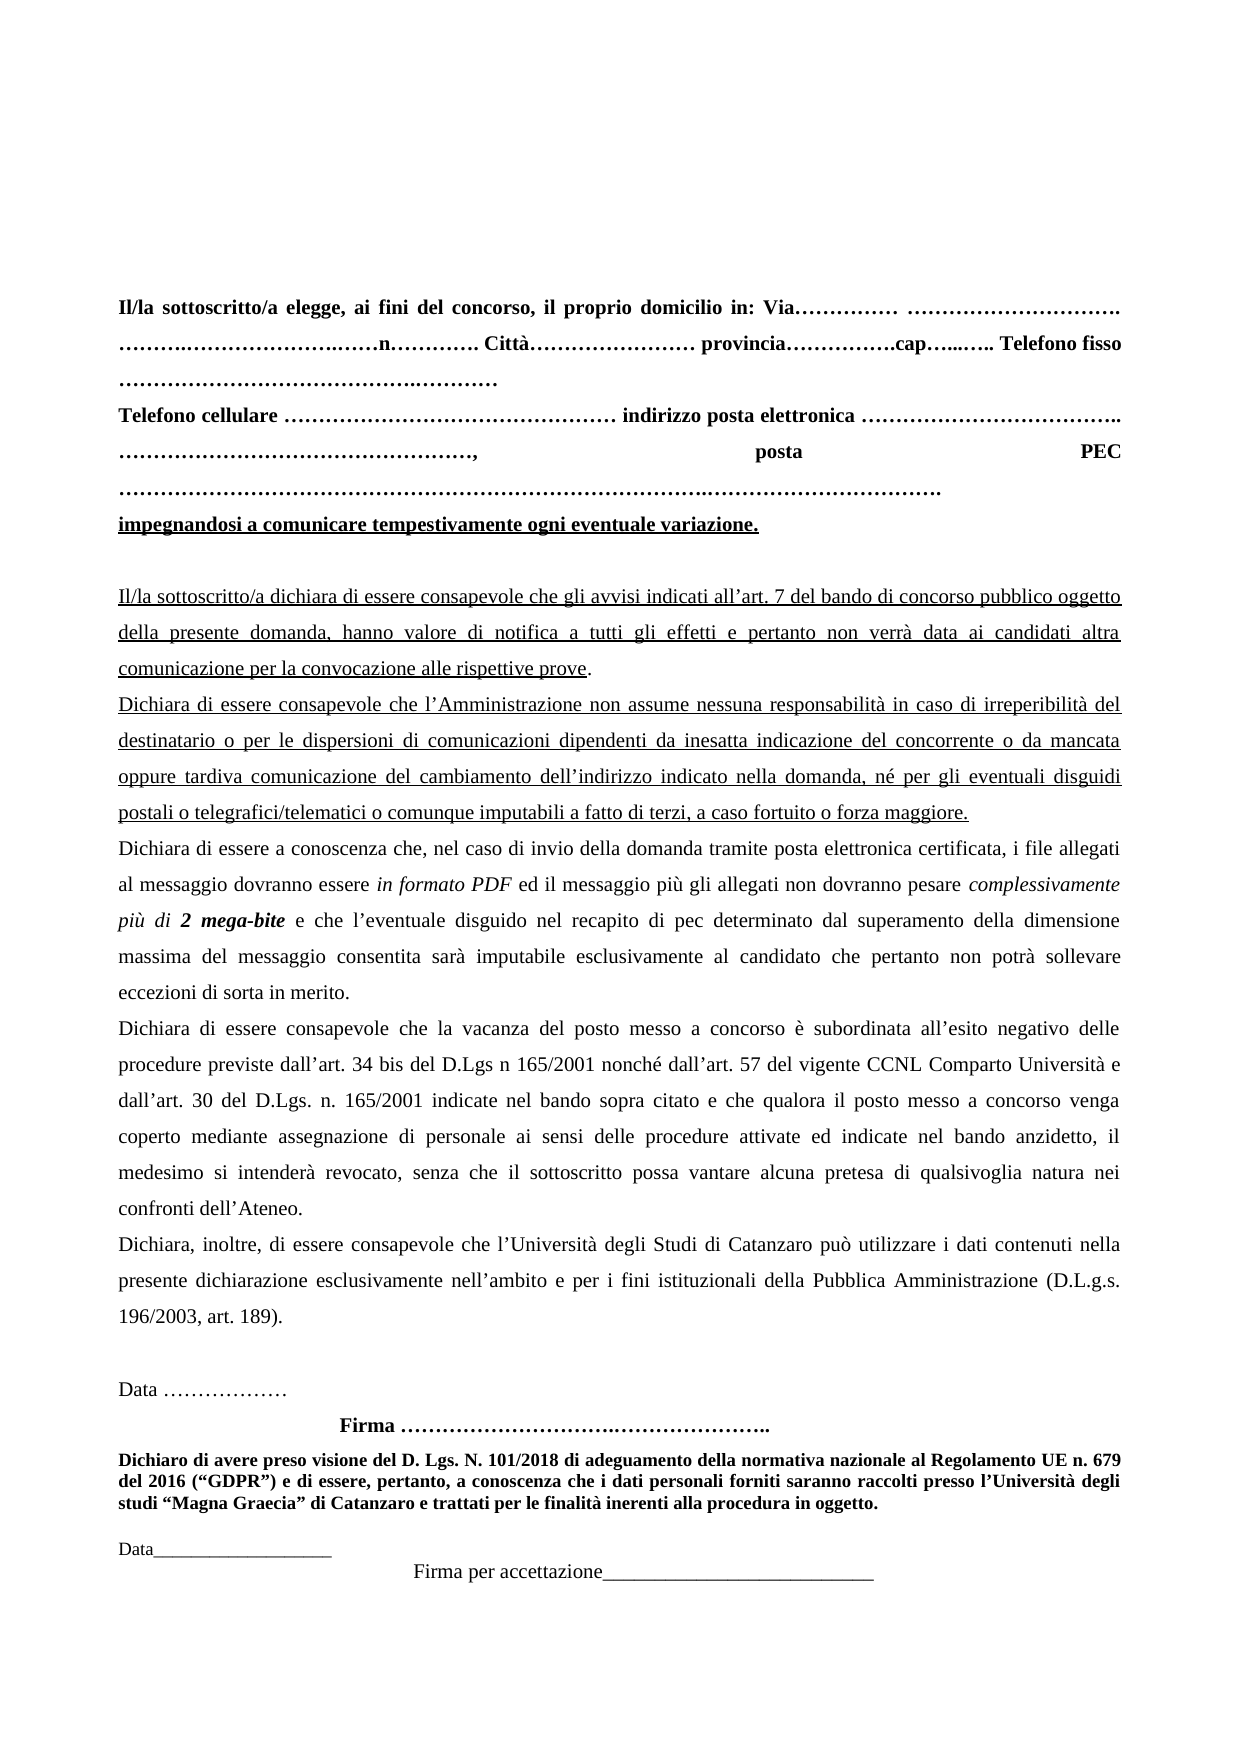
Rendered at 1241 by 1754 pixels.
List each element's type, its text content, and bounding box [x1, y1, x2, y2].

text Firma per accettazione__________________________ [118, 1559, 1122, 1583]
text Data___________________ [118, 1537, 1122, 1559]
text Il/la sottoscritto/a dichiara di essere consapevole che gli avvisi indicati all’art. 7 del bando di concorso pubblico oggetto della presente domanda, hanno valore di notifica a tutti gli effetti e pertanto non verrà data ai candidati altra comunicazione per la convocazione alle rispettive prove. [118, 606, 1122, 680]
text Firma ………………………….………………….. [118, 1413, 1122, 1437]
text Telefono cellulare ………………………………………… indirizzo posta elettronica ………………………………..……………………………………………, posta PEC ………………………………………………………………………….……………………………. [118, 403, 1122, 499]
text impegnandosi a comunicare tempestivamente ogni eventuale variazione. [118, 512, 1122, 536]
text Dichiara di essere consapevole che l’Amministrazione non assume nessuna responsabilità in caso di irreperibilità del destinatario o per le dispersioni di comunicazioni dipendenti da inesatta indicazione del concorrente o da mancata oppure tardiva comunicazione del cambiamento dell’indirizzo indicato nella domanda, né per gli eventuali disguidi postali o telegrafici/telematici o comunque imputabili a fatto di terzi, a caso fortuito o forza maggiore. [118, 714, 1122, 785]
text Il/la sottoscritto/a elegge, ai fini del concorso, il proprio domicilio in: Via…………… ………………………….……….………………….……n…………. Città…………………… provincia…………….cap…...….. Telefono fisso …………………………………….………… [118, 295, 1122, 391]
text Dichiara di essere a conoscenza che, nel caso di invio della domanda tramite posta elettronica certificata, i file allegati al messaggio dovranno essere in formato PDF ed il messaggio più gli allegati non dovranno pesare complessivamente più di 2 mega-bite e che l’eventuale disguido nel recapito di pec determinato dal superamento della dimensione massima del messaggio consentita sarà imputabile esclusivamente al candidato che pertanto non potrà sollevare eccezioni di sorta in merito. [118, 836, 1122, 1004]
text Dichiara, inoltre, di essere consapevole che l’Università degli Studi di Catanzaro può utilizzare i dati contenuti nella presente dichiarazione esclusivamente nell’ambito e per i fini istituzionali della Pubblica Amministrazione (D.L.g.s. 196/2003, art. 189). [118, 1232, 1122, 1328]
text Il/la sottoscritto/a dichiara di essere consapevole che gli avvisi indicati all’art. 7 del bando di concorso pubblico oggetto della presente domanda, hanno valore di notifica a tutti gli effetti e pertanto non verrà data ai candidati altra comunicazione per la convocazione alle rispettive prove. [118, 584, 1122, 604]
text Data ……………… [118, 1377, 1122, 1401]
text Dichiara di essere consapevole che l’Amministrazione non assume nessuna responsabilità in caso di irreperibilità del destinatario o per le dispersioni di comunicazioni dipendenti da inesatta indicazione del concorrente o da mancata oppure tardiva comunicazione del cambiamento dell’indirizzo indicato nella domanda, né per gli eventuali disguidi postali o telegrafici/telematici o comunque imputabili a fatto di terzi, a caso fortuito o forza maggiore. [118, 786, 1122, 824]
text Dichiara di essere consapevole che la vacanza del posto messo a concorso è subordinata all’esito negativo delle procedure previste dall’art. 34 bis del D.Lgs n 165/2001 nonché dall’art. 57 del vigente CCNL Comparto Università e dall’art. 30 del D.Lgs. n. 165/2001 indicate nel bando sopra citato e che qualora il posto messo a concorso venga coperto mediante assegnazione di personale ai sensi delle procedure attivate ed indicate nel bando anzidetto, il medesimo si intenderà revocato, senza che il sottoscritto possa vantare alcuna pretesa di qualsivoglia natura nei confronti dell’Ateneo. [118, 1016, 1122, 1220]
text Dichiaro di avere preso visione del D. Lgs. N. 101/2018 di adeguamento della normativa nazionale al Regolamento UE n. 679 del 2016 (“GDPR”) e di essere, pertanto, a conoscenza che i dati personali forniti saranno raccolti presso l’Università degli studi “Magna Graecia” di Catanzaro e trattati per le finalità inerenti alla procedura in oggetto. [118, 1449, 1122, 1513]
